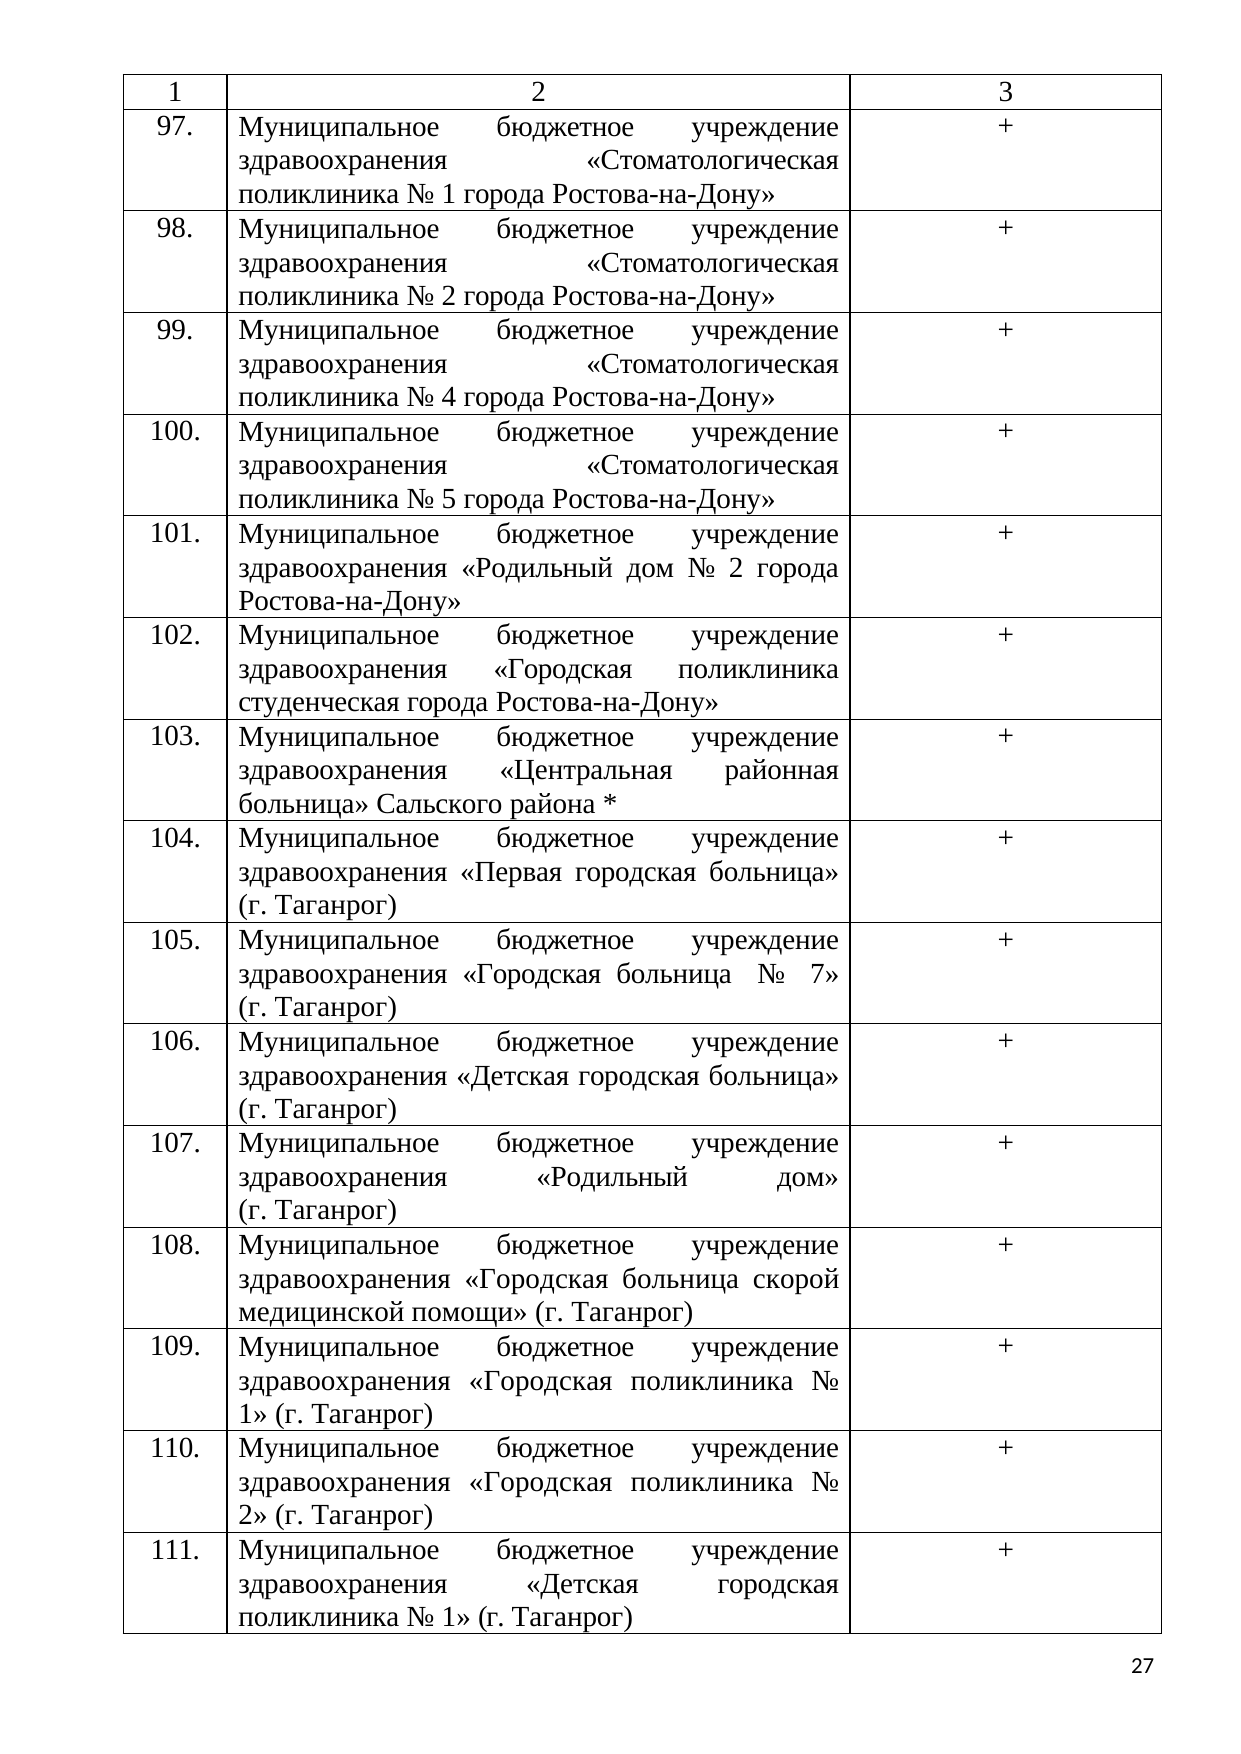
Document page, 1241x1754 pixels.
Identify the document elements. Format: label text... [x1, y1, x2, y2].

table_cell + [851, 1431, 1161, 1532]
table_cell 109. [124, 1329, 226, 1430]
table_cell 105. [124, 923, 226, 1023]
table_cell 102. [124, 618, 226, 718]
table_cell 108. [124, 1228, 226, 1328]
table_cell Муниципальное бюджетное учреждение здравоохранения «Детская городская больница» (г. Таганрог) [228, 1024, 849, 1125]
table_cell Муниципальное бюджетное учреждение здравоохранения «Детская городская поликлиника № 1» (г. Таганрог) [228, 1533, 849, 1633]
table_cell + [851, 1228, 1161, 1328]
table_cell + [851, 720, 1161, 820]
table_cell + [851, 1329, 1161, 1430]
table_cell + [851, 923, 1161, 1023]
table_cell + [851, 1126, 1161, 1227]
table_cell Муниципальное бюджетное учреждение здравоохранения «Городская поликлиника № 2» (г. Таганрог) [228, 1431, 849, 1532]
table_cell Муниципальное бюджетное учреждение здравоохранения «Городская больница № 7» (г. Таганрог) [228, 923, 849, 1023]
table_cell Муниципальное бюджетное учреждение здравоохранения «Стоматологическая поликлиника № 4 города Ростова-на-Дону» [228, 313, 849, 413]
table_cell Муниципальное бюджетное учреждение здравоохранения «Родильный дом» (г. Таганрог) [228, 1126, 849, 1227]
table_cell Муниципальное бюджетное учреждение здравоохранения «Центральная районная больница» Сальского района * [228, 720, 849, 820]
table_cell 99. [124, 313, 226, 413]
table_cell 98. [124, 211, 226, 312]
table_cell 107. [124, 1126, 226, 1227]
table_cell + [851, 1533, 1161, 1633]
table_cell 104. [124, 821, 226, 922]
table_header 1 [124, 75, 226, 108]
table_header 2 [228, 75, 849, 108]
table_cell + [851, 1024, 1161, 1125]
table_cell Муниципальное бюджетное учреждение здравоохранения «Стоматологическая поликлиника № 2 города Ростова-на-Дону» [228, 211, 849, 312]
table_cell Муниципальное бюджетное учреждение здравоохранения «Стоматологическая поликлиника № 1 города Ростова-на-Дону» [228, 110, 849, 210]
table_cell 97. [124, 110, 226, 210]
table_cell Муниципальное бюджетное учреждение здравоохранения «Первая городская больница» (г. Таганрог) [228, 821, 849, 922]
table_cell + [851, 618, 1161, 718]
table_cell Муниципальное бюджетное учреждение здравоохранения «Городская поликлиника студенческая города Ростова-на-Дону» [228, 618, 849, 718]
table_cell + [851, 313, 1161, 413]
table_cell + [851, 516, 1161, 617]
table_cell + [851, 211, 1161, 312]
table_cell + [851, 415, 1161, 515]
table_cell Муниципальное бюджетное учреждение здравоохранения «Городская больница скорой медицинской помощи» (г. Таганрог) [228, 1228, 849, 1328]
table_cell Муниципальное бюджетное учреждение здравоохранения «Городская поликлиника № 1» (г. Таганрог) [228, 1329, 849, 1430]
table_cell 100. [124, 415, 226, 515]
table_cell Муниципальное бюджетное учреждение здравоохранения «Родильный дом № 2 города Ростова-на-Дону» [228, 516, 849, 617]
table_cell + [851, 821, 1161, 922]
table_cell Муниципальное бюджетное учреждение здравоохранения «Стоматологическая поликлиника № 5 города Ростова-на-Дону» [228, 415, 849, 515]
table_cell 106. [124, 1024, 226, 1125]
table_cell 110. [124, 1431, 226, 1532]
table_cell 111. [124, 1533, 226, 1633]
table_cell + [851, 110, 1161, 210]
table_header 3 [851, 75, 1161, 108]
table_cell 103. [124, 720, 226, 820]
table_cell 101. [124, 516, 226, 617]
